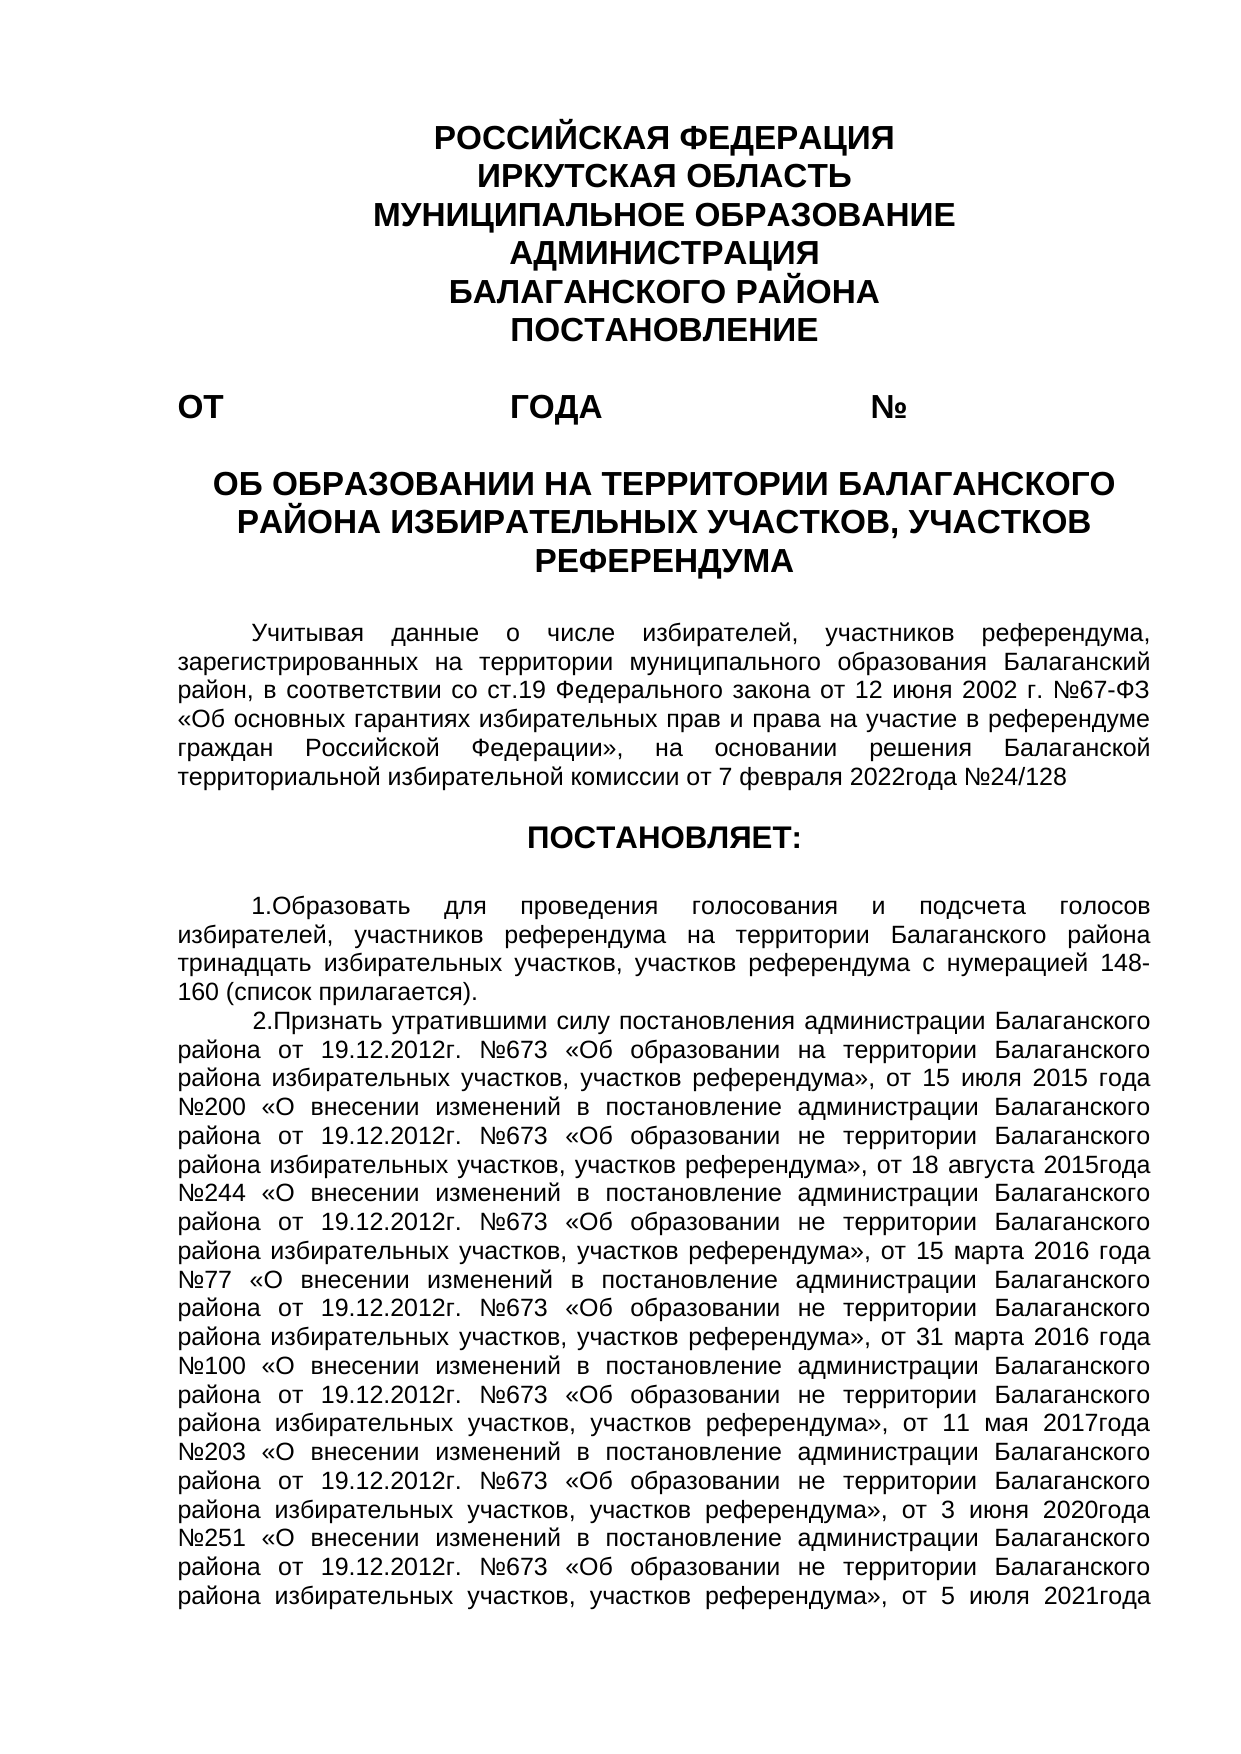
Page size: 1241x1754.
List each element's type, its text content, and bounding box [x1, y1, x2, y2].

text ИРКУТСКАЯ ОБЛАСТЬ [177, 157, 1152, 195]
text 1.Образовать для проведения голосования и подсчета голосов избирателей, участников референдума на территории Балаганского района тринадцать избирательных участков, участков референдума с нумерацией 148-160 (список прилагается). [177, 891, 1152, 1006]
text АДМИНИСТРАЦИЯ [177, 233, 1152, 272]
text ОБ ОБРАЗОВАНИИ НА ТЕРРИТОРИИ БАЛАГАНСКОГО РАЙОНА ИЗБИРАТЕЛЬНЫХ УЧАСТКОВ, УЧАСТКОВ РЕФЕРЕНДУМА [177, 464, 1152, 579]
text Учитывая данные о числе избирателей, участников референдума, зарегистрированных на территории муниципального образования Балаганский район, в соответствии со ст.19 Федерального закона от 12 июня . №67-ФЗ «Об основных гарантиях избирательных прав и права на участие в референдуме граждан Российской Федерации», на основании решения Балаганской территориальной избирательной комиссии от 7 февраля 2022года №24/128 [177, 618, 1152, 790]
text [177, 1006, 1152, 1610]
text ПОСТАНОВЛЕНИЕ [177, 310, 1152, 349]
text ПОСТАНОВЛЯЕТ: [177, 819, 1152, 855]
text БАЛАГАНСКОГО РАЙОНА [177, 272, 1152, 310]
text МУНИЦИПАЛЬНОЕ ОБРАЗОВАНИЕ [177, 195, 1152, 233]
text ОТ ГОДА № [177, 387, 1152, 426]
text РОССИЙСКАЯ ФЕДЕРАЦИЯ [177, 118, 1152, 157]
